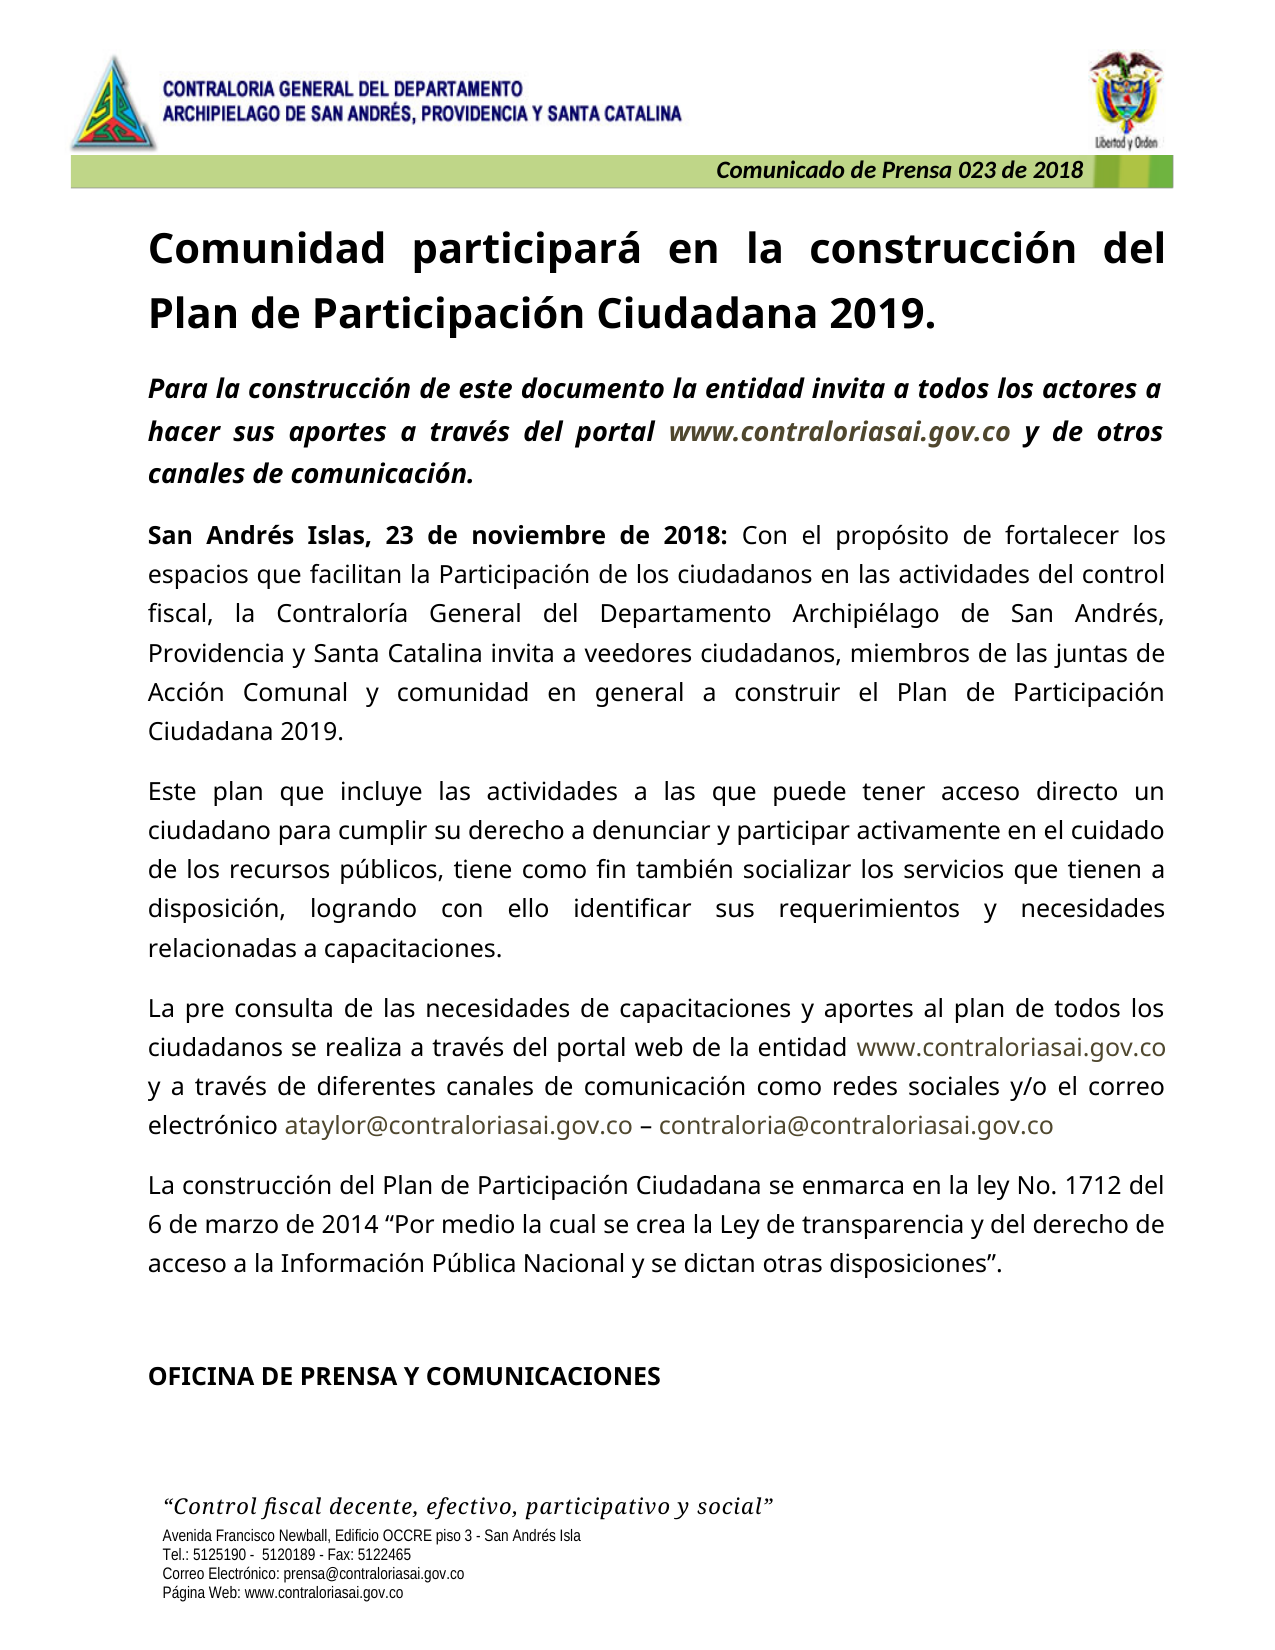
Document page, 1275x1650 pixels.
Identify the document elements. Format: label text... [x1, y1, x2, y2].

picture [59, 44, 1176, 190]
text OFICINA DE PRENSA Y COMUNICACIONES [148, 1359, 1167, 1393]
text La construcción del Plan de Participación Ciudadana se enmarca en la ley No. 1712 del 6 de marzo de 2014 “Por medio la cual se crea la Ley de transparencia y del derecho de acceso a la Información Pública Nacional y se dictan otras disposiciones”. [148, 1168, 1167, 1280]
text Para la construcción de este documento la entidad invita a todos los actores a hacer sus aportes a través del portal www.contraloriasai.gov.co y de otros canales de comunicación. [148, 370, 1167, 491]
text La pre consulta de las necesidades de capacitaciones y aportes al plan de todos los ciudadanos se realiza a través del portal web de la entidad www.contraloriasai.gov.co y a través de diferentes canales de comunicación como redes sociales y/o el correo electrónico ataylor@contraloriasai.gov.co – contraloria@contraloriasai.gov.co [148, 990, 1167, 1142]
text Este plan que incluye las actividades a las que puede tener acceso directo un ciudadano para cumplir su derecho a denunciar y participar activamente en el cuidado de los recursos públicos, tiene como fin también socializar los servicios que tienen a disposición, logrando con ello identificar sus requerimientos y necesidades relacionadas a capacitaciones. [148, 773, 1167, 964]
text San Andrés Islas, 23 de noviembre de 2018: Con el propósito de fortalecer los espacios que facilitan la Participación de los ciudadanos en las actividades del control fiscal, la Contraloría General del Departamento Archipiélago de San Andrés, Providencia y Santa Catalina invita a veedores ciudadanos, miembros de las juntas de Acción Comunal y comunidad en general a construir el Plan de Participación Ciudadana 2019. [148, 518, 1167, 748]
text Comunidad participará en la construcción del Plan de Participación Ciudadana 2019. [148, 218, 1167, 340]
